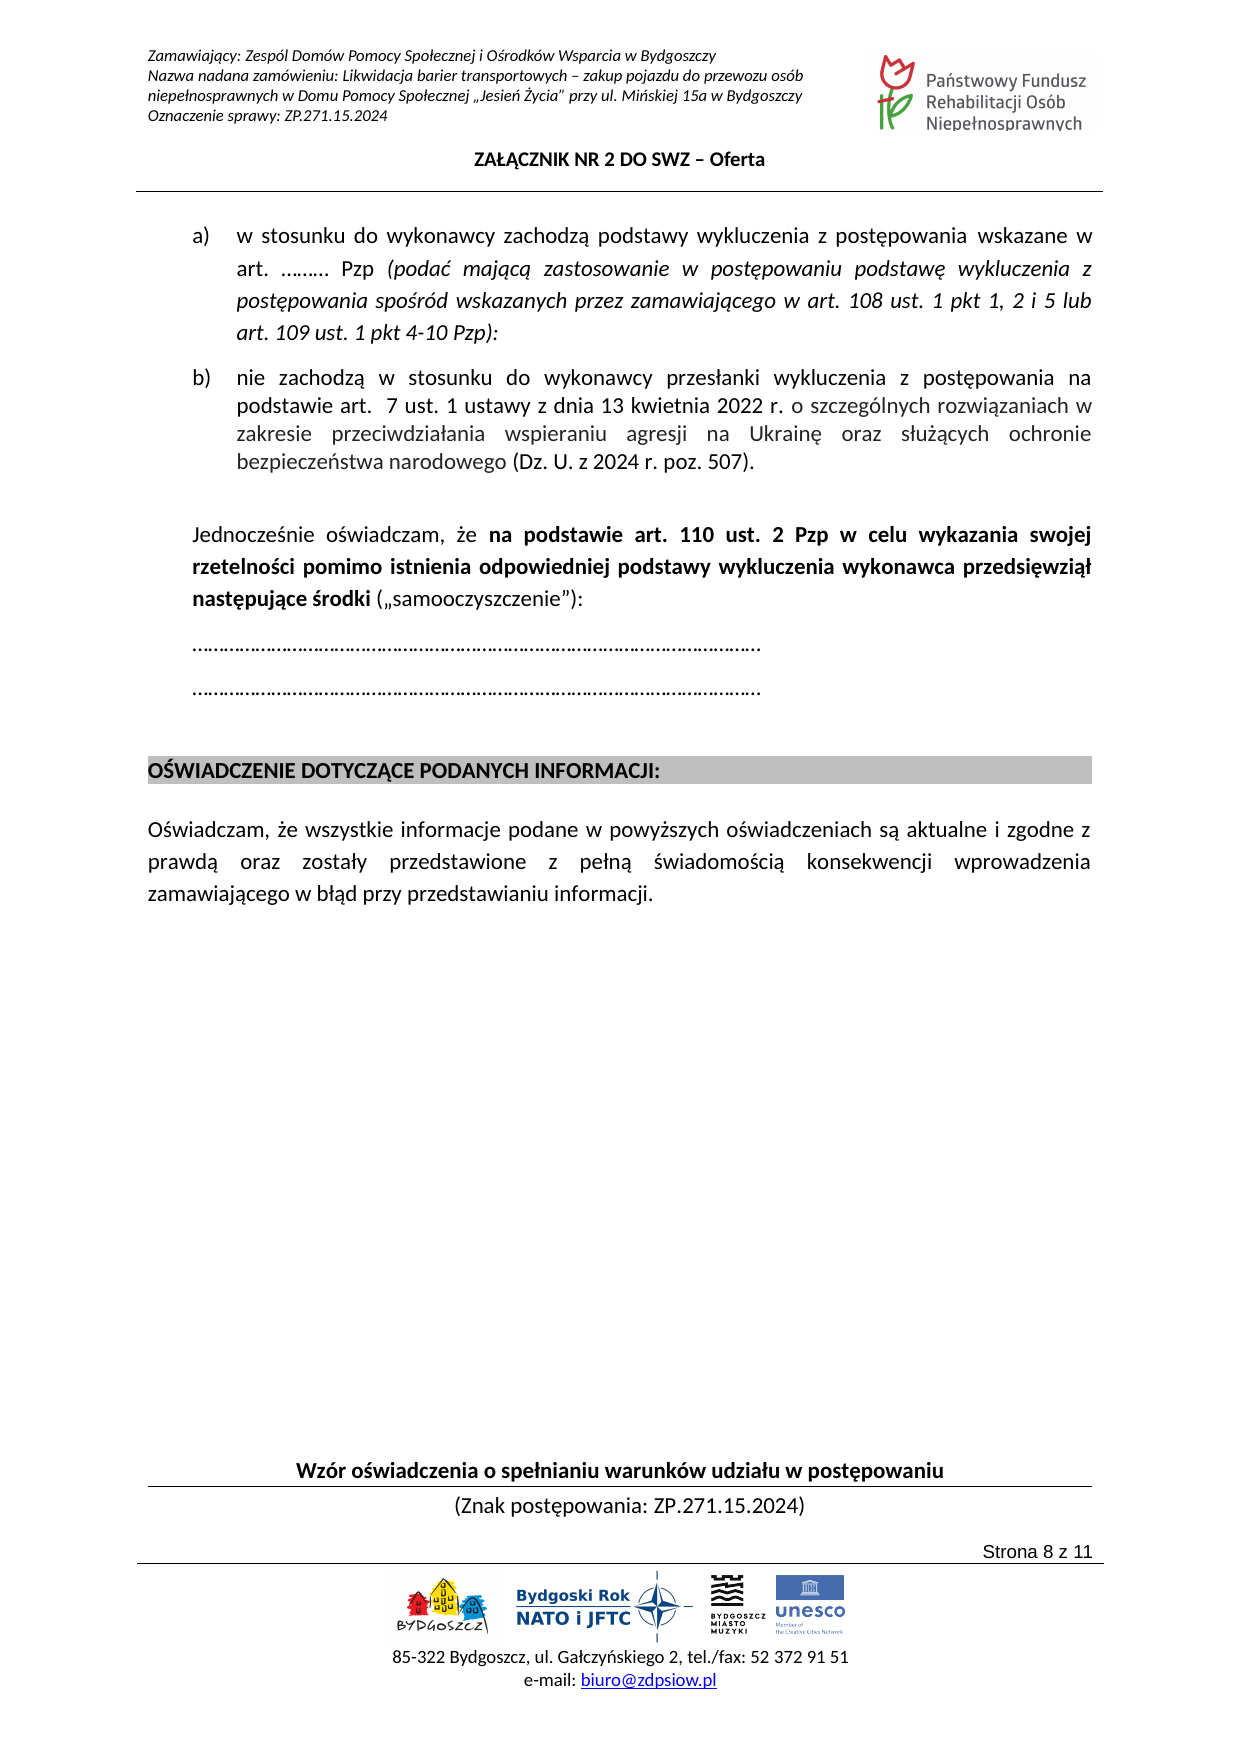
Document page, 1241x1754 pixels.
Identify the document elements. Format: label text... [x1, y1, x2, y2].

text Wzór oświadczenia o spełnianiu warunków udziału w postępowaniu [148, 1456, 1092, 1486]
list w stosunku do wykonawcy zachodzą podstawy wykluczenia z postępowania wskazane w art. ……… Pzp (podać mającą zastosowanie w postępowaniu podstawę wykluczenia z postępowania spośród wskazanych przez zamawiającego w art. 108 ust. 1 pkt 1, 2 i 5 lub art. 109 ust. 1 pkt 4-10 Pzp): [192, 222, 1092, 346]
text Jednocześnie oświadczam, że na podstawie art. 110 ust. 2 Pzp w celu wykazania swojej rzetelności pomimo istnienia odpowiedniej podstawy wykluczenia wykonawca przedsięwziął następujące środki („samooczyszczenie”): [192, 520, 1092, 612]
text ……………………………………………………………………………………………… [192, 673, 1092, 701]
text (Znak postępowania: ZP.271.15.2024) [166, 1492, 676, 1519]
text ……………………………………………………………………………………………… [192, 629, 1092, 657]
text Oświadczam, że wszystkie informacje podane w powyższych oświadczeniach są aktualne i zgodne z prawdą oraz zostały przedstawione z pełną świadomością konsekwencji wprowadzenia zamawiającego w błąd przy przedstawianiu informacji. [148, 815, 1092, 907]
text OŚWIADCZENIE DOTYCZĄCE PODANYCH INFORMACJI: [148, 756, 1092, 784]
text (Znak postępowania: ZP.271.15.2024) [798, 1492, 1092, 1519]
picture [385, 1563, 856, 1646]
list nie zachodzą w stosunku do wykonawcy przesłanki wykluczenia z postępowania na podstawie art. 7 ust. 1 ustawy z dnia 13 kwietnia 2022 r. o szczególnych rozwiązaniach w zakresie przeciwdziałania wspieraniu agresji na Ukrainę oraz służących ochronie bezpieczeństwa narodowego (Dz. U. z 2024 r. poz. 507). [192, 363, 1092, 475]
picture [864, 52, 1103, 134]
